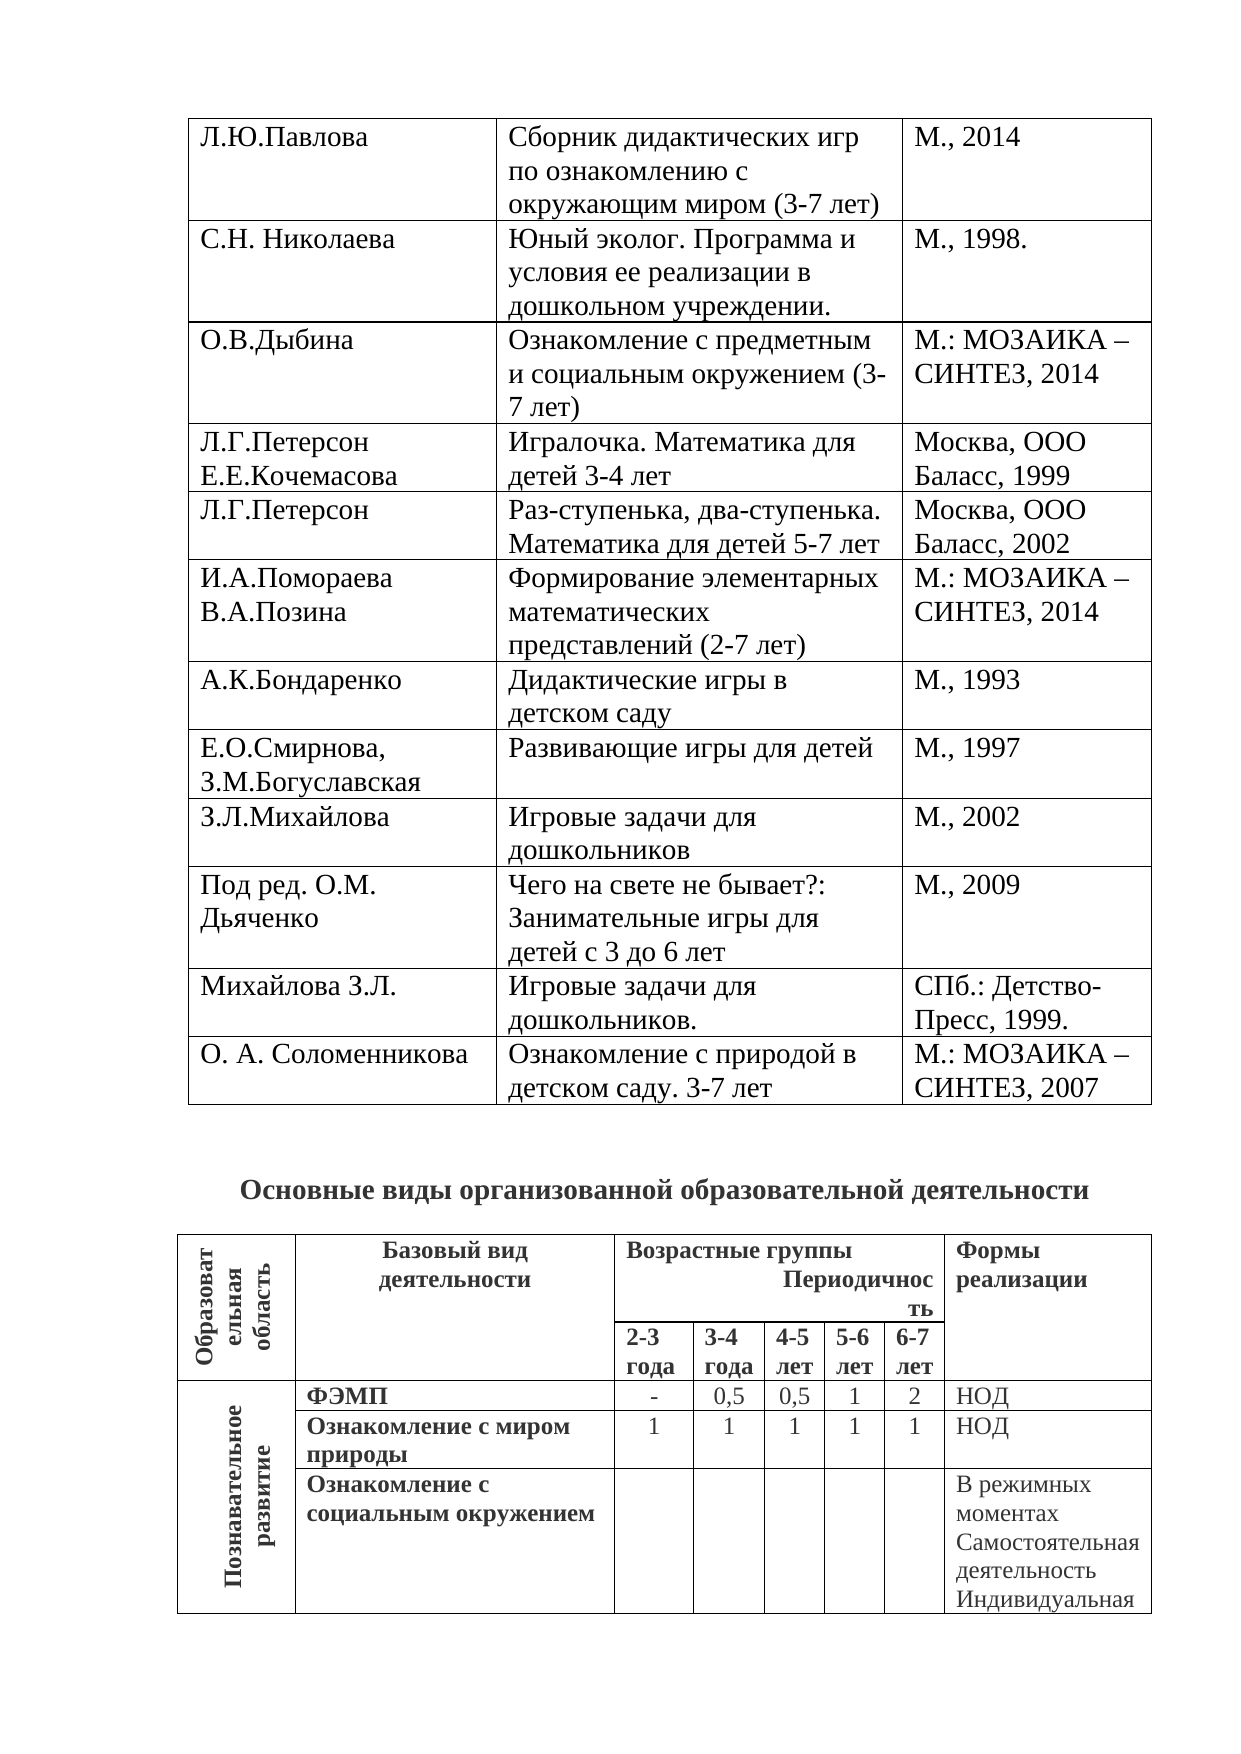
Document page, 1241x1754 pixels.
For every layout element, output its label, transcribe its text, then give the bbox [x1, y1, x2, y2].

table_cell [885, 1469, 944, 1613]
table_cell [945, 1469, 1151, 1613]
table_cell М., 1993 [903, 662, 1151, 729]
table_cell М., 1997 [903, 730, 1151, 798]
table_cell Ознакомление с миром природы [296, 1411, 614, 1468]
table_cell Е.О.Смирнова, З.М.Богуславская [189, 730, 496, 798]
table_cell Л.Г.Петерсон [189, 492, 496, 559]
table_cell 6-7 лет [885, 1323, 944, 1380]
table_cell А.К.Бондаренко [189, 662, 496, 729]
text Основные виды организованной образовательной деятельности [177, 1172, 1152, 1205]
table_cell 1 [615, 1411, 693, 1468]
table_cell 1 [765, 1411, 824, 1468]
table_cell 5-6 лет [825, 1323, 884, 1380]
table_cell 0,5 [765, 1381, 824, 1410]
table_cell 1 [885, 1411, 944, 1468]
table_cell Юный эколог. Программа и условия ее реализации в дошкольном учреждении. [497, 221, 902, 321]
table_header Формы реализации [945, 1235, 1151, 1380]
table_cell - [615, 1381, 693, 1410]
table_cell Л.Г.Петерсон Е.Е.Кочемасова [189, 424, 496, 491]
table_cell З.Л.Михайлова [189, 799, 496, 866]
table_cell Познавательное развитие [178, 1381, 295, 1613]
table_cell Под ред. О.М. Дьяченко [189, 867, 496, 967]
table_header Базовый вид деятельности [296, 1235, 614, 1380]
table_cell Ознакомление с предметным и социальным окружением (3-7 лет) [497, 323, 902, 423]
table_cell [296, 1469, 614, 1613]
table_cell Дидактические игры в детском саду [497, 662, 902, 729]
table_cell 3-4 года [694, 1323, 764, 1380]
table_cell НОД [945, 1411, 1151, 1468]
table_cell М.: МОЗАИКА – СИНТЕЗ, 2014 [903, 560, 1151, 661]
table_cell М., 2014 [903, 119, 1151, 220]
table_cell НОД [945, 1381, 1151, 1410]
table_cell СПб.: Детство-Пресс, 1999. [903, 969, 1151, 1036]
table_cell М., 1998. [903, 221, 1151, 321]
table_cell О.В.Дыбина [189, 323, 496, 423]
table_cell Формирование элементарных математических представлений (2-7 лет) [497, 560, 902, 661]
table_cell Ознакомление с природой в детском саду. 3-7 лет [497, 1037, 902, 1104]
table_cell [694, 1469, 764, 1613]
table_cell 2 [885, 1381, 944, 1410]
table_cell Игровые задачи для дошкольников. [497, 969, 902, 1036]
table_cell ФЭМП [296, 1381, 614, 1410]
table_cell Развивающие игры для детей [497, 730, 902, 798]
table_cell О. А. Соломенникова [189, 1037, 496, 1104]
table_cell 1 [825, 1411, 884, 1468]
table_cell 1 [825, 1381, 884, 1410]
table_cell М.: МОЗАИКА – СИНТЕЗ, 2007 [903, 1037, 1151, 1104]
table_cell Москва, ООО Баласс, 2002 [903, 492, 1151, 559]
table_cell 2-3 года [615, 1323, 693, 1380]
table_cell М.: МОЗАИКА – СИНТЕЗ, 2014 [903, 323, 1151, 423]
table_cell [765, 1469, 824, 1613]
table_cell М., 2002 [903, 799, 1151, 866]
table_cell 0,5 [694, 1381, 764, 1410]
table_cell 1 [694, 1411, 764, 1468]
table_cell Игралочка. Математика для детей 3-4 лет [497, 424, 902, 491]
table_header Образовательная область [178, 1235, 295, 1380]
table_cell 4-5 лет [765, 1323, 824, 1380]
table_cell Игровые задачи для дошкольников [497, 799, 902, 866]
table_cell Москва, ООО Баласс, 1999 [903, 424, 1151, 491]
table_cell С.Н. Николаева [189, 221, 496, 321]
table_cell Сборник дидактических игр по ознакомлению с окружающим миром (3-7 лет) [497, 119, 902, 220]
table_cell [615, 1469, 693, 1613]
table_cell Чего на свете не бывает?: Занимательные игры для детей с 3 до 6 лет [497, 867, 902, 967]
table_cell И.А.Помораева В.А.Позина [189, 560, 496, 661]
table_cell М., 2009 [903, 867, 1151, 967]
table_cell Раз-ступенька, два-ступенька. Математика для детей 5-7 лет [497, 492, 902, 559]
table_header Возрастные группы Периодичность [615, 1235, 944, 1321]
table_cell Л.Ю.Павлова [189, 119, 496, 220]
table_cell [825, 1469, 884, 1613]
table_cell Михайлова З.Л. [189, 969, 496, 1036]
